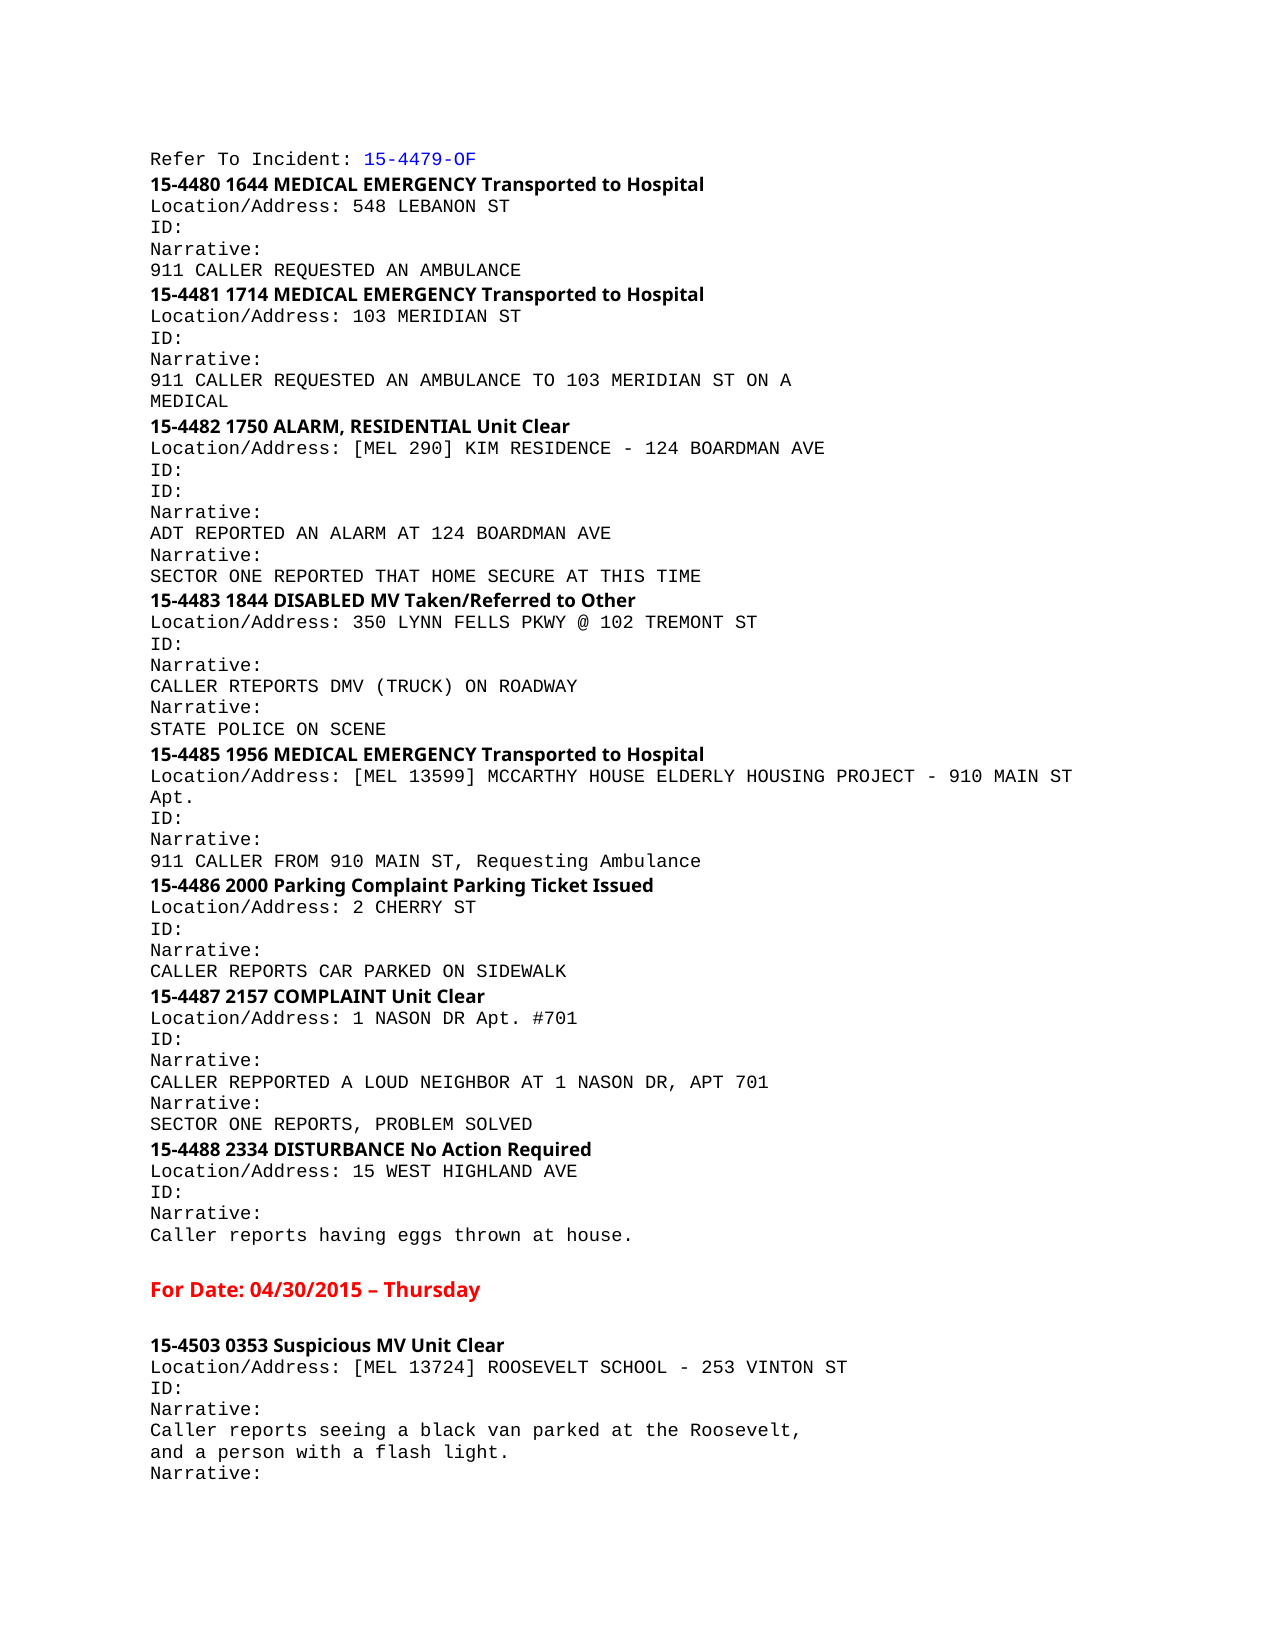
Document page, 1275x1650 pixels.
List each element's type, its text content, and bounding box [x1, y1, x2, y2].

text 15-4482 1750 ALARM, RESIDENTIAL Unit Clear [150, 413, 1125, 439]
text For Date: 04/30/2015 – Thursday [150, 1275, 1125, 1303]
text 15-4485 1956 MEDICAL EMERGENCY Transported to Hospital [150, 741, 1125, 766]
text 911 CALLER REQUESTED AN AMBULANCE [150, 261, 1125, 282]
text Location/Address: 15 WEST HIGHLAND AVE [150, 1162, 1125, 1183]
text Narrative: [150, 239, 1125, 261]
text Narrative: [150, 1051, 1125, 1072]
text ID: [150, 1030, 1125, 1051]
text ID: [150, 1183, 1125, 1204]
text CALLER REPORTS CAR PARKED ON SIDEWALK [150, 962, 1125, 983]
text ID: [150, 809, 1125, 830]
text 15-4503 0353 Suspicious MV Unit Clear [150, 1332, 1125, 1357]
text 15-4488 2334 DISTURBANCE No Action Required [150, 1136, 1125, 1162]
text Narrative: [150, 941, 1125, 962]
text Location/Address: 103 MERIDIAN ST [150, 307, 1125, 328]
text Location/Address: 1 NASON DR Apt. #701 [150, 1009, 1125, 1030]
text Narrative: [150, 1204, 1125, 1225]
text Location/Address: [MEL 290] KIM RESIDENCE - 124 BOARDMAN AVE [150, 439, 1125, 460]
text ADT REPORTED AN ALARM AT 124 BOARDMAN AVE [150, 524, 1125, 545]
text SECTOR ONE REPORTED THAT HOME SECURE AT THIS TIME [150, 567, 1125, 588]
text Narrative: [150, 350, 1125, 371]
text Narrative: [150, 1400, 1125, 1421]
text Narrative: [150, 830, 1125, 851]
text Location/Address: 2 CHERRY ST [150, 898, 1125, 919]
text Location/Address: 350 LYNN FELLS PKWY @ 102 TREMONT ST [150, 613, 1125, 634]
text ID: [150, 634, 1125, 656]
text ID: [150, 460, 1125, 482]
text Caller reports having eggs thrown at house. [150, 1225, 1125, 1247]
text Narrative: [150, 1464, 1125, 1485]
text CALLER RTEPORTS DMV (TRUCK) ON ROADWAY [150, 677, 1125, 698]
text ID: [150, 218, 1125, 239]
text ID: [150, 482, 1125, 503]
text Narrative: [150, 545, 1125, 567]
text Narrative: [150, 656, 1125, 677]
text Narrative: [150, 503, 1125, 524]
text 911 CALLER FROM 910 MAIN ST, Requesting Ambulance [150, 851, 1125, 873]
text and a person with a flash light. [150, 1442, 1125, 1464]
text ID: [150, 328, 1125, 350]
text ID: [150, 919, 1125, 941]
text Narrative: [150, 698, 1125, 719]
text CALLER REPPORTED A LOUD NEIGHBOR AT 1 NASON DR, APT 701 [150, 1072, 1125, 1094]
text 15-4480 1644 MEDICAL EMERGENCY Transported to Hospital [150, 171, 1125, 197]
text MEDICAL [150, 392, 1125, 413]
text Refer To Incident: 15-4479-OF [150, 150, 1125, 171]
text Caller reports seeing a black van parked at the Roosevelt, [150, 1421, 1125, 1442]
text Narrative: [150, 1094, 1125, 1115]
text 15-4486 2000 Parking Complaint Parking Ticket Issued [150, 873, 1125, 898]
text Location/Address: [MEL 13724] ROOSEVELT SCHOOL - 253 VINTON ST [150, 1357, 1125, 1379]
text Location/Address: 548 LEBANON ST [150, 197, 1125, 218]
text SECTOR ONE REPORTS, PROBLEM SOLVED [150, 1115, 1125, 1136]
text 15-4483 1844 DISABLED MV Taken/Referred to Other [150, 588, 1125, 613]
text 911 CALLER REQUESTED AN AMBULANCE TO 103 MERIDIAN ST ON A [150, 371, 1125, 392]
text 15-4487 2157 COMPLAINT Unit Clear [150, 983, 1125, 1009]
text 15-4481 1714 MEDICAL EMERGENCY Transported to Hospital [150, 282, 1125, 307]
text Location/Address: [MEL 13599] MCCARTHY HOUSE ELDERLY HOUSING PROJECT - 910 MAIN ST Apt. [150, 766, 1125, 809]
text ID: [150, 1379, 1125, 1400]
text STATE POLICE ON SCENE [150, 719, 1125, 741]
